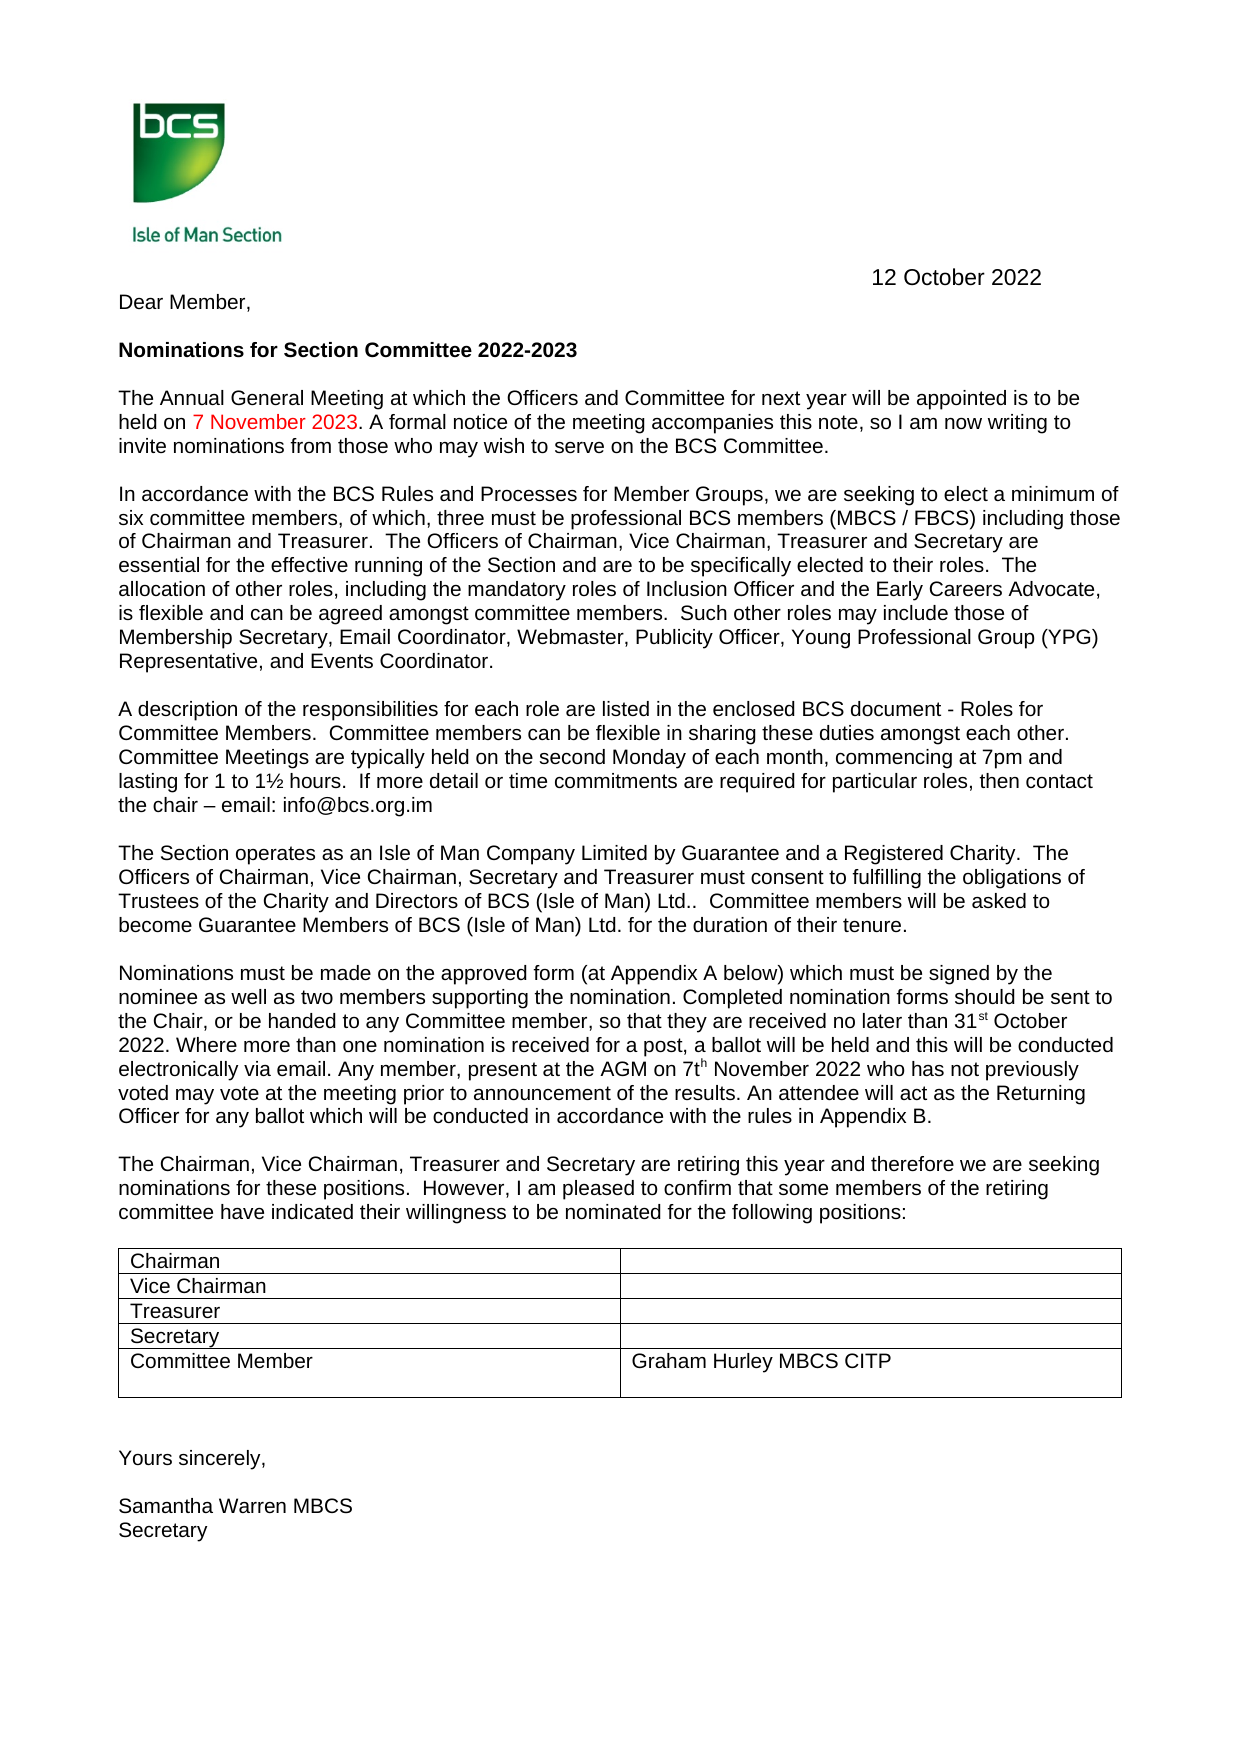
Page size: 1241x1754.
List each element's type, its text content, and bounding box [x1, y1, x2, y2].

table_header Chairman [119, 1249, 620, 1273]
table_header [621, 1249, 1121, 1273]
table_cell [621, 1324, 1121, 1348]
text The Annual General Meeting at which the Officers and Committee for next year will be appointed is to be held on 7 November 2023. A formal notice of the meeting accompanies this note, so I am now writing to invite nominations from those who may wish to serve on the BCS Committee. [118, 386, 1122, 457]
text 12 October 2022 [118, 89, 1122, 290]
table_cell Graham Hurley MBCS CITP [621, 1349, 1121, 1397]
text Yours sincerely, [118, 1446, 1122, 1470]
text A description of the responsibilities for each role are listed in the enclosed BCS document - Roles for Committee Members. Committee members can be flexible in sharing these duties amongst each other. Committee Meetings are typically held on the second Monday of each month, commencing at 7pm and lasting for 1 to 1½ hours. If more detail or time commitments are required for particular roles, then contact the chair – email: info@bcs.org.im [118, 697, 1122, 817]
table_cell Treasurer [119, 1299, 620, 1323]
text Dear Member, [118, 290, 1122, 314]
table_cell Committee Member [119, 1349, 620, 1397]
text The Chairman, Vice Chairman, Treasurer and Secretary are retiring this year and therefore we are seeking nominations for these positions. However, I am pleased to confirm that some members of the retiring committee have indicated their willingness to be nominated for the following positions: [118, 1152, 1122, 1224]
table_cell Secretary [119, 1324, 620, 1348]
text Nominations must be made on the approved form (at Appendix A below) which must be signed by the nominee as well as two members supporting the nomination. Completed nomination forms should be sent to the Chair, or be handed to any Committee member, so that they are received no later than 31st October 2022. Where more than one nomination is received for a post, a ballot will be held and this will be conducted electronically via email. Any member, present at the AGM on 7th November 2022 who has not previously voted may vote at the meeting prior to announcement of the results. An attendee will act as the Returning Officer for any ballot which will be conducted in accordance with the rules in Appendix B. [118, 961, 1122, 1128]
table_cell [621, 1299, 1121, 1323]
text The Section operates as an Isle of Man Company Limited by Guarantee and a Registered Charity. The Officers of Chairman, Vice Chairman, Secretary and Treasurer must consent to fulfilling the obligations of Trustees of the Charity and Directors of BCS (Isle of Man) Ltd.. Committee members will be asked to become Guarantee Members of BCS (Isle of Man) Ltd. for the duration of their tenure. [118, 841, 1122, 937]
text In accordance with the BCS Rules and Processes for Member Groups, we are seeking to elect a minimum of six committee members, of which, three must be professional BCS members (MBCS / FBCS) including those of Chairman and Treasurer. The Officers of Chairman, Vice Chairman, Treasurer and Secretary are essential for the effective running of the Section and are to be specifically elected to their roles. The allocation of other roles, including the mandatory roles of Inclusion Officer and the Early Careers Advocate, is flexible and can be agreed amongst committee members. Such other roles may include those of Membership Secretary, Email Coordinator, Webmaster, Publicity Officer, Young Professional Group (YPG) Representative, and Events Coordinator. [118, 481, 1122, 673]
text Nominations for Section Committee 2022-2023 [118, 338, 1122, 362]
text Samantha Warren MBCS Secretary [118, 1494, 1122, 1542]
table_cell Vice Chairman [119, 1274, 620, 1298]
table_cell [621, 1274, 1121, 1298]
picture [118, 88, 315, 285]
